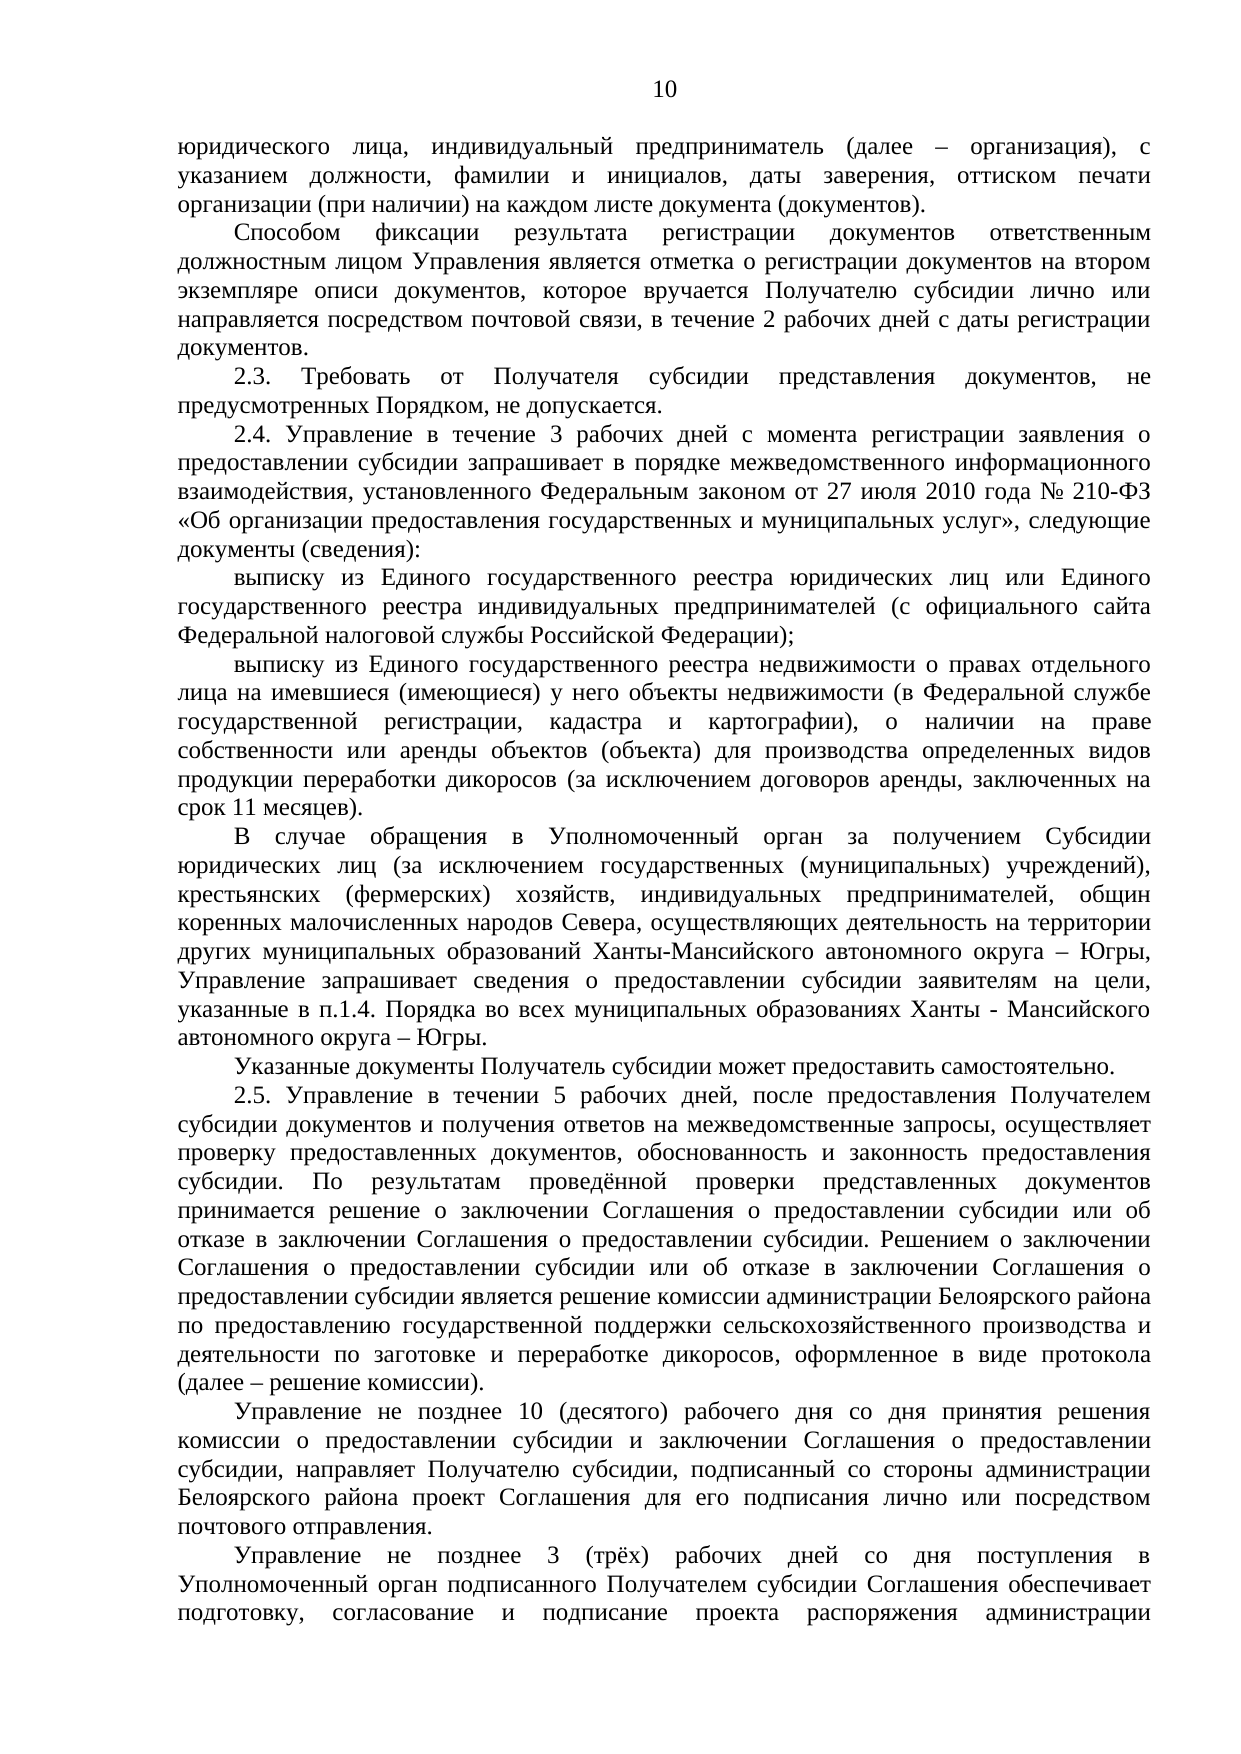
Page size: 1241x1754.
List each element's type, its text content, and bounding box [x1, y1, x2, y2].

text Управление не позднее 10 (десятого) рабочего дня со дня принятия решения комиссии о предоставлении субсидии и заключении Соглашения о предоставлении субсидии, направляет Получателю субсидии, подписанный со стороны администрации Белоярского района проект Соглашения для его подписания лично или посредством почтового отправления. [177, 1396, 1152, 1540]
text выписку из Единого государственного реестра юридических лиц или Единого государственного реестра индивидуальных предпринимателей (с официального сайта Федеральной налоговой службы Российской Федерации); [177, 562, 1152, 649]
text Указанные документы Получатель субсидии может предоставить самостоятельно. [177, 1051, 1152, 1080]
text В случае обращения в Уполномоченный орган за получением Субсидии юридических лиц (за исключением государственных (муниципальных) учреждений), крестьянских (фермерских) хозяйств, индивидуальных предпринимателей, общин коренных малочисленных народов Севера, осуществляющих деятельность на территории других муниципальных образований Ханты-Мансийского автономного округа – Югры, Управление запрашивает сведения о предоставлении субсидии заявителям на цели, указанные в п.1.4. Порядка во всех муниципальных образованиях Ханты - Мансийского автономного округа – Югры. [177, 821, 1152, 1051]
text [177, 131, 1152, 217]
text 2.4. Управление в течение 3 рабочих дней с момента регистрации заявления о предоставлении субсидии запрашивает в порядке межведомственного информационного взаимодействия, установленного Федеральным законом от 27 июля 2010 года № 210-ФЗ «Об организации предоставления государственных и муниципальных услуг», следующие документы (сведения): [177, 419, 1152, 562]
text 2.5. Управление в течении 5 рабочих дней, после предоставления Получателем субсидии документов и получения ответов на межведомственные запросы, осуществляет проверку предоставленных документов, обоснованность и законность предоставления субсидии. По результатам проведённой проверки представленных документов принимается решение о заключении Соглашения о предоставлении субсидии или об отказе в заключении Соглашения о предоставлении субсидии. Решением о заключении Соглашения о предоставлении субсидии или об отказе в заключении Соглашения о предоставлении субсидии является решение комиссии администрации Белоярского района по предоставлению государственной поддержки сельскохозяйственного производства и деятельности по заготовке и переработке дикоросов, оформленное в виде протокола (далее – решение комиссии). [177, 1080, 1152, 1396]
text 2.3. Требовать от Получателя субсидии представления документов, не предусмотренных Порядком, не допускается. [177, 361, 1152, 419]
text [177, 1540, 1152, 1626]
text Способом фиксации результата регистрации документов ответственным должностным лицом Управления является отметка о регистрации документов на втором экземпляре описи документов, которое вручается Получателю субсидии лично или направляется посредством почтовой связи, в течение 2 рабочих дней с даты регистрации документов. [177, 217, 1152, 361]
text выписку из Единого государственного реестра недвижимости о правах отдельного лица на имевшиеся (имеющиеся) у него объекты недвижимости (в Федеральной службе государственной регистрации, кадастра и картографии), о наличии на праве собственности или аренды объектов (объекта) для производства определенных видов продукции переработки дикоросов (за исключением договоров аренды, заключенных на срок 11 месяцев). [177, 649, 1152, 821]
